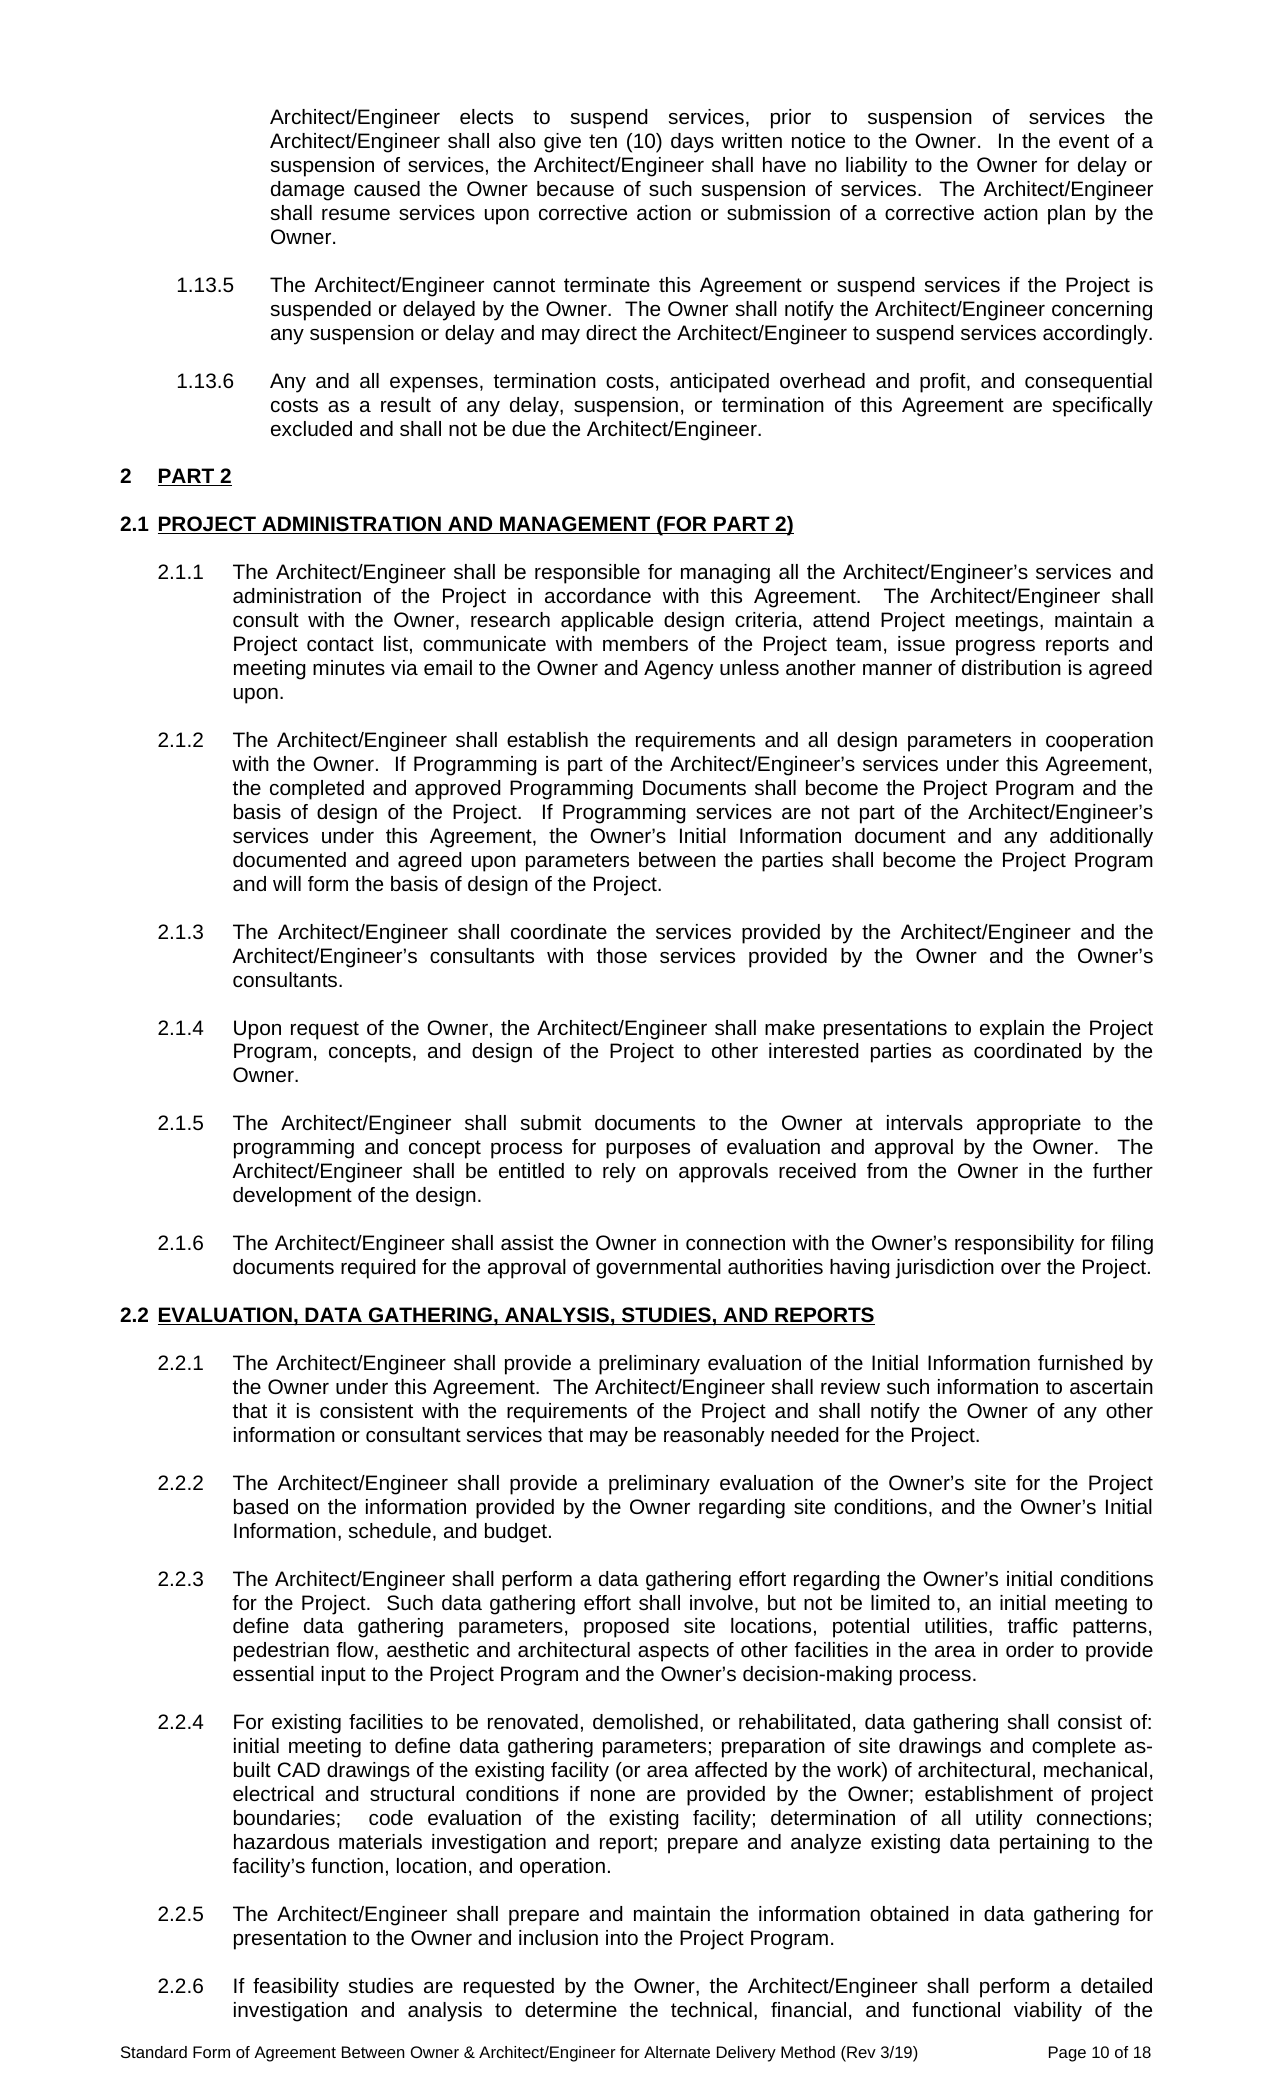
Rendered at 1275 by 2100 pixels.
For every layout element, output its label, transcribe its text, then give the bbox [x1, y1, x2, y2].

list The Architect/Engineer shall be responsible for managing all the Architect/Engineer’s services and administration of the Project in accordance with this Agreement. The Architect/Engineer shall consult with the Owner, research applicable design criteria, attend Project meetings, maintain a Project contact list, communicate with members of the Project team, issue progress reports and meeting minutes via email to the Owner and Agency unless another manner of distribution is agreed upon. [157, 560, 1155, 704]
list PART 2 [120, 464, 1155, 488]
list The Architect/Engineer shall provide a preliminary evaluation of the Initial Information furnished by the Owner under this Agreement. The Architect/Engineer shall review such information to ascertain that it is consistent with the requirements of the Project and shall notify the Owner of any other information or consultant services that may be reasonably needed for the Project. [157, 1351, 1155, 1447]
list The Architect/Engineer shall submit documents to the Owner at intervals appropriate to the programming and concept process for purposes of evaluation and approval by the Owner. The Architect/Engineer shall be entitled to rely on approvals received from the Owner in the further development of the design. [157, 1111, 1155, 1207]
list The Architect/Engineer shall coordinate the services provided by the Architect/Engineer and the Architect/Engineer’s consultants with those services provided by the Owner and the Owner’s consultants. [157, 919, 1155, 991]
list Any and all expenses, termination costs, anticipated overhead and profit, and consequential costs as a result of any delay, suspension, or termination of this Agreement are specifically excluded and shall not be due the Architect/Engineer. [176, 368, 1155, 440]
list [176, 105, 1155, 249]
list PROJECT ADMINISTRATION AND MANAGEMENT (FOR PART 2) [120, 512, 1155, 536]
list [157, 1974, 1155, 2022]
list EVALUATION, DATA GATHERING, ANALYSIS, STUDIES, AND REPORTS [120, 1303, 1155, 1327]
list The Architect/Engineer shall establish the requirements and all design parameters in cooperation with the Owner. If Programming is part of the Architect/Engineer’s services under this Agreement, the completed and approved Programming Documents shall become the Project Program and the basis of design of the Project. If Programming services are not part of the Architect/Engineer’s services under this Agreement, the Owner’s Initial Information document and any additionally documented and agreed upon parameters between the parties shall become the Project Program and will form the basis of design of the Project. [157, 728, 1155, 896]
list The Architect/Engineer shall provide a preliminary evaluation of the Owner’s site for the Project based on the information provided by the Owner regarding site conditions, and the Owner’s Initial Information, schedule, and budget. [157, 1471, 1155, 1542]
list For existing facilities to be renovated, demolished, or rehabilitated, data gathering shall consist of: initial meeting to define data gathering parameters; preparation of site drawings and complete as-built CAD drawings of the existing facility (or area affected by the work) of architectural, mechanical, electrical and structural conditions if none are provided by the Owner; establishment of project boundaries; code evaluation of the existing facility; determination of all utility connections; hazardous materials investigation and report; prepare and analyze existing data pertaining to the facility’s function, location, and operation. [157, 1710, 1155, 1878]
list The Architect/Engineer shall assist the Owner in connection with the Owner’s responsibility for filing documents required for the approval of governmental authorities having jurisdiction over the Project. [157, 1231, 1155, 1279]
list The Architect/Engineer cannot terminate this Agreement or suspend services if the Project is suspended or delayed by the Owner. The Owner shall notify the Architect/Engineer concerning any suspension or delay and may direct the Architect/Engineer to suspend services accordingly. [176, 273, 1155, 344]
list The Architect/Engineer shall prepare and maintain the information obtained in data gathering for presentation to the Owner and inclusion into the Project Program. [157, 1902, 1155, 1950]
list The Architect/Engineer shall perform a data gathering effort regarding the Owner’s initial conditions for the Project. Such data gathering effort shall involve, but not be limited to, an initial meeting to define data gathering parameters, proposed site locations, potential utilities, traffic patterns, pedestrian flow, aesthetic and architectural aspects of other facilities in the area in order to provide essential input to the Project Program and the Owner’s decision-making process. [157, 1566, 1155, 1686]
list Upon request of the Owner, the Architect/Engineer shall make presentations to explain the Project Program, concepts, and design of the Project to other interested parties as coordinated by the Owner. [157, 1015, 1155, 1087]
